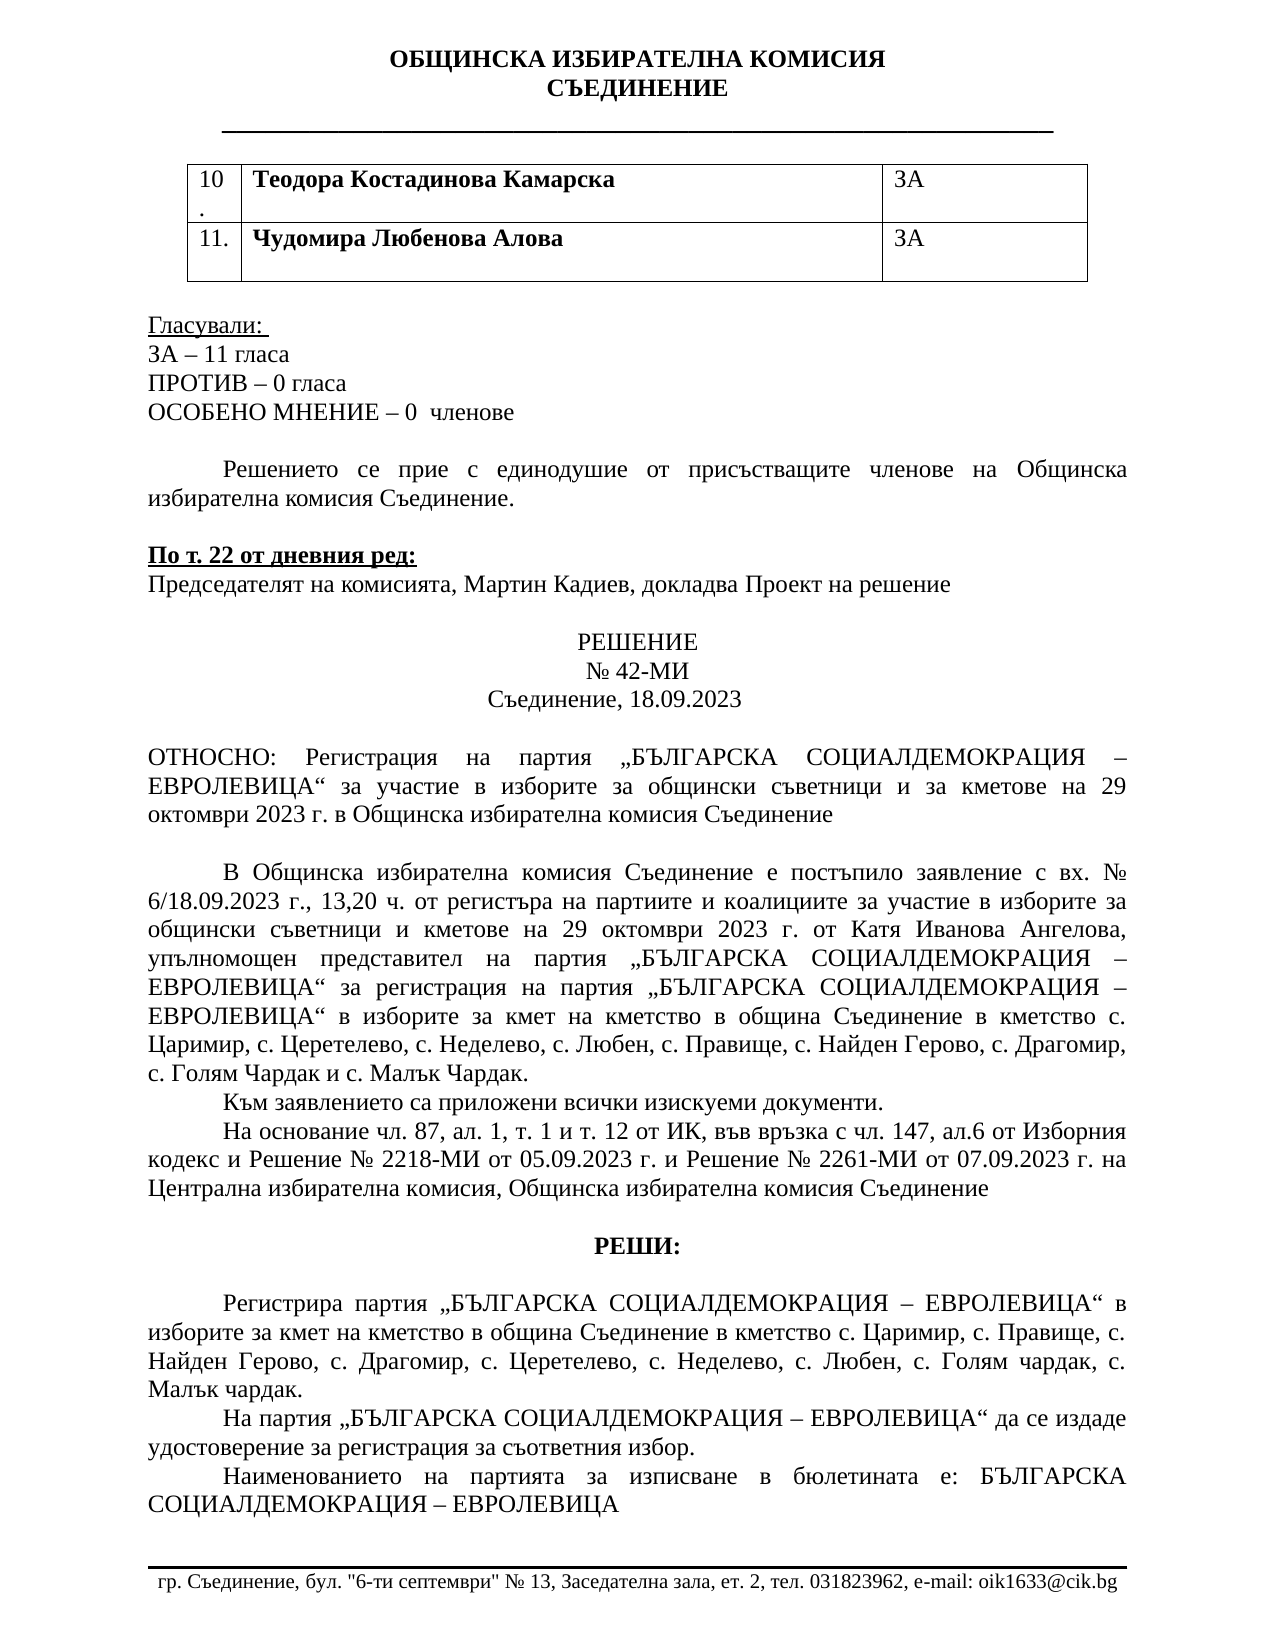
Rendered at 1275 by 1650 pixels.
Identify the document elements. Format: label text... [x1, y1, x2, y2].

text На партия „БЪЛГАРСКА СОЦИАЛДЕМОКРАЦИЯ – ЕВРОЛЕВИЦА“ да се издаде удостоверение за регистрация за съответния избор. [148, 1403, 1127, 1461]
text На основание чл. 87, ал. 1, т. 1 и т. 12 от ИК, във връзка с чл. 147, ал.6 от Изборния кодекс и Решение № 2218-МИ от 05.09.2023 г. и Решение № 2261-МИ от 07.09.2023 г. на Централна избирателна комисия, Общинска избирателна комисия Съединение [148, 1116, 1127, 1202]
text Наименованието на партията за изписване в бюлетината е: БЪЛГАРСКА СОЦИАЛДЕМОКРАЦИЯ – ЕВРОЛЕВИЦА [148, 1461, 1127, 1518]
text ОСОБЕНО МНЕНИЕ – 0 членове [148, 397, 1127, 425]
table_cell Теодора Костадинова Камарска [242, 165, 882, 222]
table_cell 10. [188, 165, 241, 222]
text РЕШЕНИЕ № 42-МИ Съединение, 18.09.2023 [148, 627, 1127, 713]
text По т. 22 от дневния ред: [148, 540, 1127, 569]
table_cell ЗА [883, 165, 1087, 222]
text Гласували: [148, 310, 1127, 339]
table_cell Чудомира Любенова Алова [242, 223, 882, 281]
table_cell 11. [188, 223, 241, 281]
text ЗА – 11 гласа [148, 339, 1127, 368]
text В Общинска избирателна комисия Съединение е постъпило заявление с вх. № 6/18.09.2023 г., 13,20 ч. от регистъра на партиите и коалициите за участие в изборите за общински съветници и кметове на 29 октомври 2023 г. от Катя Иванова Ангелова, упълномощен представител на партия „БЪЛГАРСКА СОЦИАЛДЕМОКРАЦИЯ – ЕВРОЛЕВИЦА“ за регистрация на партия „БЪЛГАРСКА СОЦИАЛДЕМОКРАЦИЯ – ЕВРОЛЕВИЦА“ в изборите за кмет на кметство в община Съединение в кметство с. Царимир, с. Церетелево, с. Неделево, с. Любен, с. Правище, с. Найден Герово, с. Драгомир, с. Голям Чардак и с. Малък Чардак. [148, 857, 1127, 1087]
table_cell ЗА [883, 223, 1087, 281]
text ОТНОСНО: Регистрация на партия „БЪЛГАРСКА СОЦИАЛДЕМОКРАЦИЯ – ЕВРОЛЕВИЦА“ за участие в изборите за общински съветници и за кметове на 29 октомври 2023 г. в Общинска избирателна комисия Съединение [148, 742, 1127, 828]
text ПРОТИВ – 0 гласа [148, 368, 1127, 397]
text Към заявлението са приложени всички изискуеми документи. [148, 1087, 1127, 1116]
text Председателят на комисията, Мартин Кадиев, докладва Проект на решение [148, 569, 1127, 598]
text Решението се прие с единодушие от присъстващите членове на Общинска избирателна комисия Съединение. [148, 454, 1127, 512]
text Регистрира партия „БЪЛГАРСКА СОЦИАЛДЕМОКРАЦИЯ – ЕВРОЛЕВИЦА“ в изборите за кмет на кметство в община Съединение в кметство с. Царимир, с. Правище, с. Найден Герово, с. Драгомир, с. Церетелево, с. Неделево, с. Любен, с. Голям чардак, с. Малък чардак. [148, 1288, 1127, 1403]
text РЕШИ: [148, 1231, 1127, 1259]
